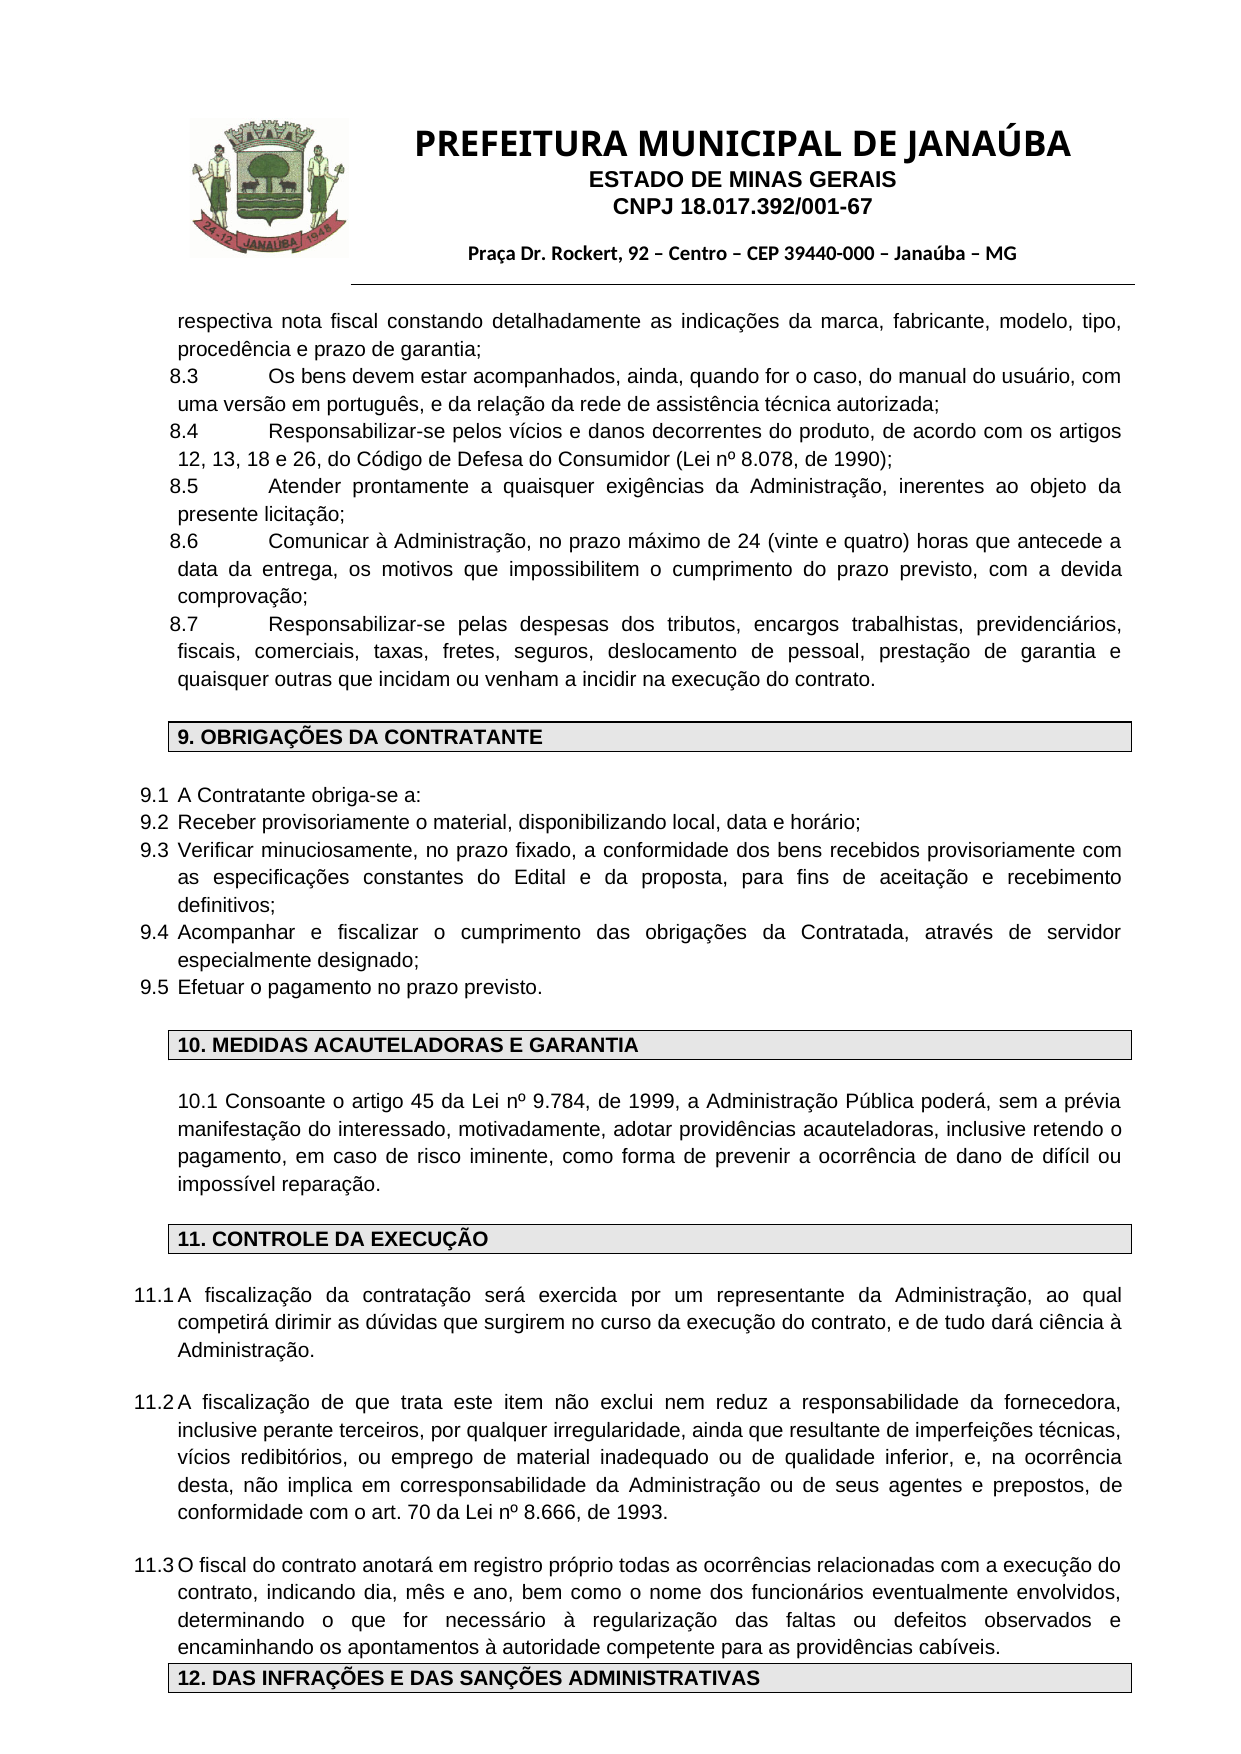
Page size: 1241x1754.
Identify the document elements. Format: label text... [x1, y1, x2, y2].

text 11. CONTROLE DA EXECUÇÃO [169, 1225, 1131, 1253]
list Efetuar o pagamento no prazo previsto. [140, 975, 1123, 999]
list Responsabilizar-se pelas despesas dos tributos, encargos trabalhistas, previdenciários, fiscais, comerciais, taxas, fretes, seguros, deslocamento de pessoal, prestação de garantia e quaisquer outras que incidam ou venham a incidir na execução do contrato. [169, 611, 1123, 690]
list Verificar minuciosamente, no prazo fixado, a conformidade dos bens recebidos provisoriamente com as especificações constantes do Edital e da proposta, para fins de aceitação e recebimento definitivos; [140, 838, 1123, 917]
list A fiscalização da contratação será exercida por um representante da Administração, ao qual competirá dirimir as dúvidas que surgirem no curso da execução do contrato, e de tudo dará ciência à Administração. [133, 1283, 1123, 1362]
picture [189, 118, 349, 258]
list Responsabilizar-se pelos vícios e danos decorrentes do produto, de acordo com os artigos 12, 13, 18 e 26, do Código de Defesa do Consumidor (Lei nº 8.078, de 1990); [169, 419, 1123, 470]
list O fiscal do contrato anotará em registro próprio todas as ocorrências relacionadas com a execução do contrato, indicando dia, mês e ano, bem como o nome dos funcionários eventualmente envolvidos, determinando o que for necessário à regularização das faltas ou defeitos observados e encaminhando os apontamentos à autoridade competente para as providências cabíveis. [133, 1553, 1123, 1659]
list Os bens devem estar acompanhados, ainda, quando for o caso, do manual do usuário, com uma versão em português, e da relação da rede de assistência técnica autorizada; [169, 364, 1123, 415]
list A Contratante obriga-se a: [140, 783, 1123, 807]
text 12. DAS INFRAÇÕES E DAS SANÇÕES ADMINISTRATIVAS [169, 1664, 1131, 1692]
text 9. OBRIGAÇÕES DA CONTRATANTE [169, 723, 1131, 751]
text 10.1 Consoante o artigo 45 da Lei nº 9.784, de Administração Pública poderá, sem a prévia manifestação do interessado, motivadamente, adotar providências acauteladoras, inclusive retendo o pagamento, em caso de risco iminente, como forma de prevenir a ocorrência de dano de difícil ou impossível reparação. [177, 1089, 1123, 1195]
list Comunicar à Administração, no prazo máximo de 24 (vinte e quatro) horas que antecede a data da entrega, os motivos que impossibilitem o cumprimento do prazo previsto, com a devida comprovação; [169, 529, 1123, 608]
text 10. MEDIDAS ACAUTELADORAS E GARANTIA [169, 1031, 1131, 1059]
list Receber provisoriamente o material, disponibilizando local, data e horário; [140, 810, 1123, 834]
list Acompanhar e fiscalizar o cumprimento das obrigações da Contratada, através de servidor especialmente designado; [140, 920, 1123, 972]
list A fiscalização de que trata este item não exclui nem reduz a responsabilidade da fornecedora, inclusive perante terceiros, por qualquer irregularidade, ainda que resultante de imperfeições técnicas, vícios redibitórios, ou emprego de material inadequado ou de qualidade inferior, e, na ocorrência desta, não implica em corresponsabilidade da Administração ou de seus agentes e prepostos, de conformidade com o art. 70 da Lei nº 8.666, de 1993. [133, 1390, 1123, 1524]
list Atender prontamente a quaisquer exigências da Administração, inerentes ao objeto da presente licitação; [169, 474, 1123, 525]
